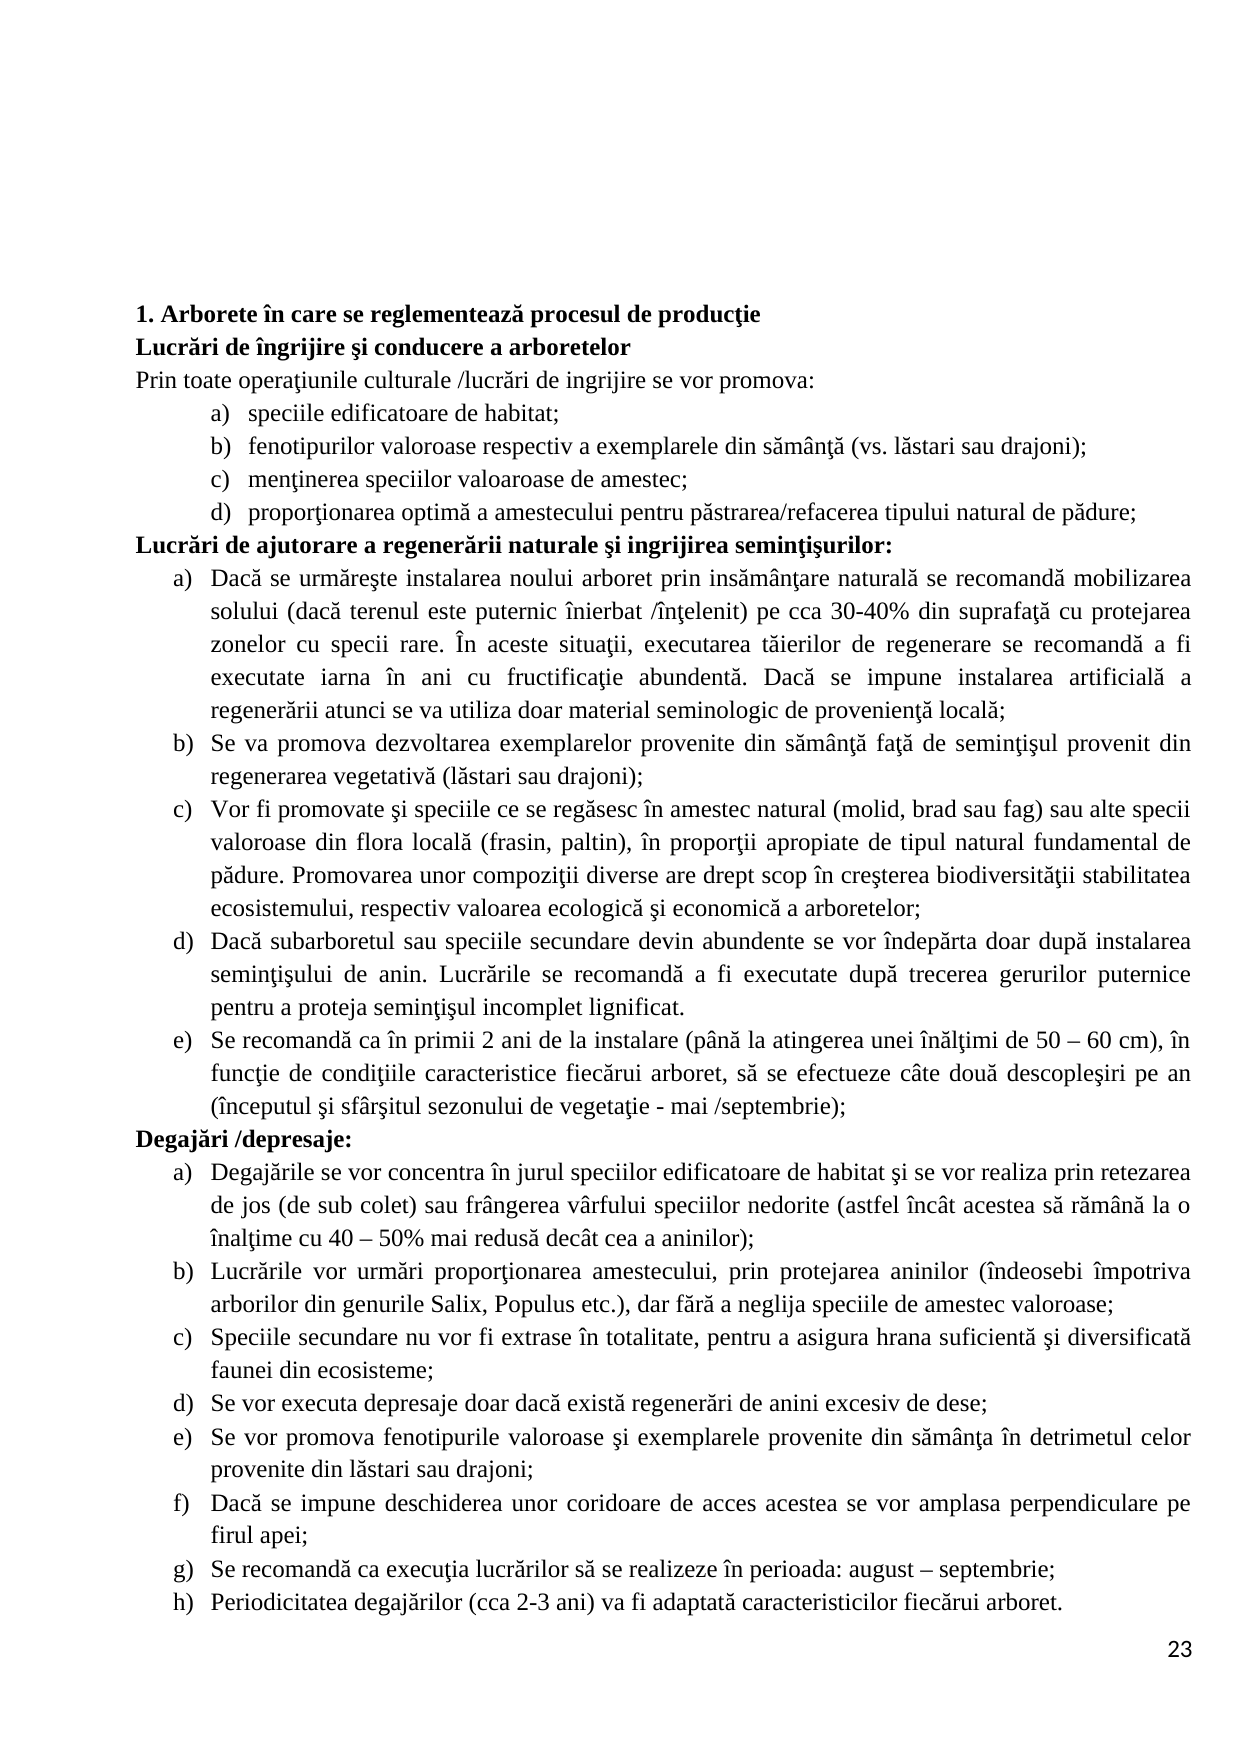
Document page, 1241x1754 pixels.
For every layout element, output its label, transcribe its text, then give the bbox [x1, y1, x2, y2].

text Lucrări de ajutorare a regenerării naturale şi ingrijirea seminţişurilor: [135, 530, 1192, 559]
list Dacă se urmăreşte instalarea noului arboret prin insămânţare naturală se recomandă mobilizarea solului (dacă terenul este puternic înierbat /înţelenit) pe cca 30-40% din suprafaţă cu protejarea zonelor cu specii rare. În aceste situaţii, executarea tăierilor de regenerare se recomandă a fi executate iarna în ani cu fructificaţie abundentă. Dacă se impune instalarea artificială a regenerării atunci se va utiliza doar material seminologic de provenienţă locală; [173, 563, 1192, 724]
text 1. Arborete în care se reglementează procesul de producţie [135, 299, 1192, 328]
list Dacă subarboretul sau speciile secundare devin abundente se vor îndepărta doar după instalarea seminţişului de anin. Lucrările se recomandă a fi executate după trecerea gerurilor puternice pentru a proteja seminţişul incomplet lignificat. [173, 926, 1192, 1021]
list Dacă se impune deschiderea unor coridoare de acces acestea se vor amplasa perpendiculare pe firul apei; [173, 1488, 1192, 1549]
list Lucrările vor urmări proporţionarea amestecului, prin protejarea aninilor (îndeosebi împotriva arborilor din genurile Salix, Populus etc.), dar fără a neglija speciile de amestec valoroase; [173, 1256, 1192, 1318]
list fenotipurilor valoroase respectiv a exemplarele din sămânţă (vs. lăstari sau drajoni); [210, 431, 1192, 460]
list Se vor promova fenotipurile valoroase şi exemplarele provenite din sămânţa în detrimetul celor provenite din lăstari sau drajoni; [173, 1422, 1192, 1483]
list Se recomandă ca în primii 2 ani de la instalare (până la atingerea unei înălţimi de 50 – 60 cm), în funcţie de condiţiile caracteristice fiecărui arboret, să se efectueze câte două descopleşiri pe an (începutul şi sfârşitul sezonului de vegetaţie - mai /septembrie); [173, 1025, 1192, 1120]
list Vor fi promovate şi speciile ce se regăsesc în amestec natural (molid, brad sau fag) sau alte specii valoroase din flora locală (frasin, paltin), în proporţii apropiate de tipul natural fundamental de pădure. Promovarea unor compoziţii diverse are drept scop în creşterea biodiversităţii stabilitatea ecosistemului, respectiv valoarea ecologică şi economică a arboretelor; [173, 794, 1192, 922]
text Prin toate operaţiunile culturale /lucrări de ingrijire se vor promova: [135, 365, 1192, 394]
list menţinerea speciilor valoaroase de amestec; [210, 464, 1192, 493]
text Lucrări de îngrijire şi conducere a arboretelor [135, 332, 1192, 361]
list Se vor executa depresaje doar dacă există regenerări de anini excesiv de dese; [173, 1388, 1192, 1417]
text Degajări /depresaje: [135, 1124, 1192, 1153]
list Periodicitatea degajărilor (cca 2-3 ani) va fi adaptată caracteristicilor fiecărui arboret. [173, 1587, 1192, 1615]
list Speciile secundare nu vor fi extrase în totalitate, pentru a asigura hrana suficientă şi diversificată faunei din ecosisteme; [173, 1322, 1192, 1384]
list Se recomandă ca execuţia lucrărilor să se realizeze în perioada: august – septembrie; [173, 1554, 1192, 1582]
list speciile edificatoare de habitat; [210, 398, 1192, 427]
list Degajările se vor concentra în jurul speciilor edificatoare de habitat şi se vor realiza prin retezarea de jos (de sub colet) sau frângerea vârfului speciilor nedorite (astfel încât acestea să rămână la o înalţime cu 40 – 50% mai redusă decât cea a aninilor); [173, 1157, 1192, 1252]
list Se va promova dezvoltarea exemplarelor provenite din sămânţă faţă de seminţişul provenit din regenerarea vegetativă (lăstari sau drajoni); [173, 728, 1192, 790]
list proporţionarea optimă a amestecului pentru păstrarea/refacerea tipului natural de pădure; [210, 497, 1192, 526]
